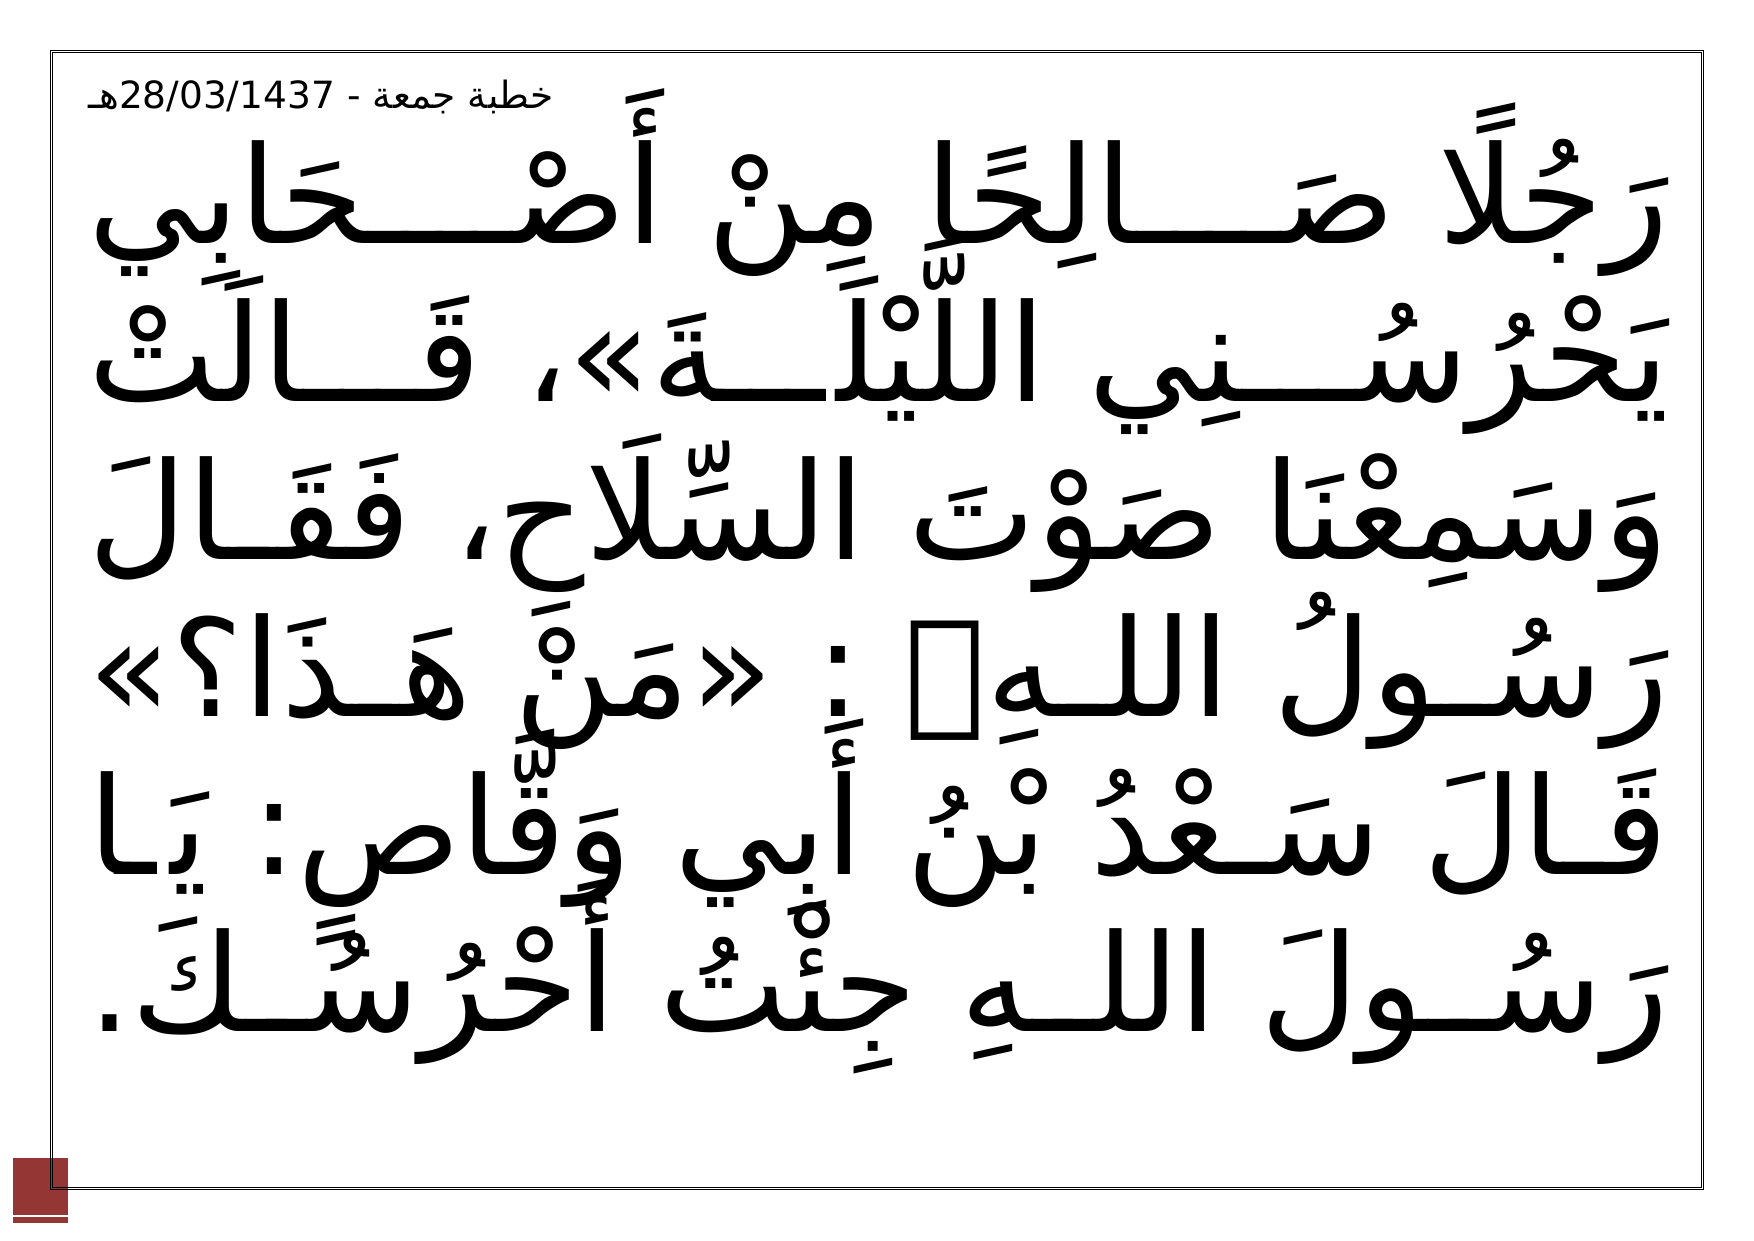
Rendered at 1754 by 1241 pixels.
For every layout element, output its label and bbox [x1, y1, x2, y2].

text [89, 118, 1668, 1064]
